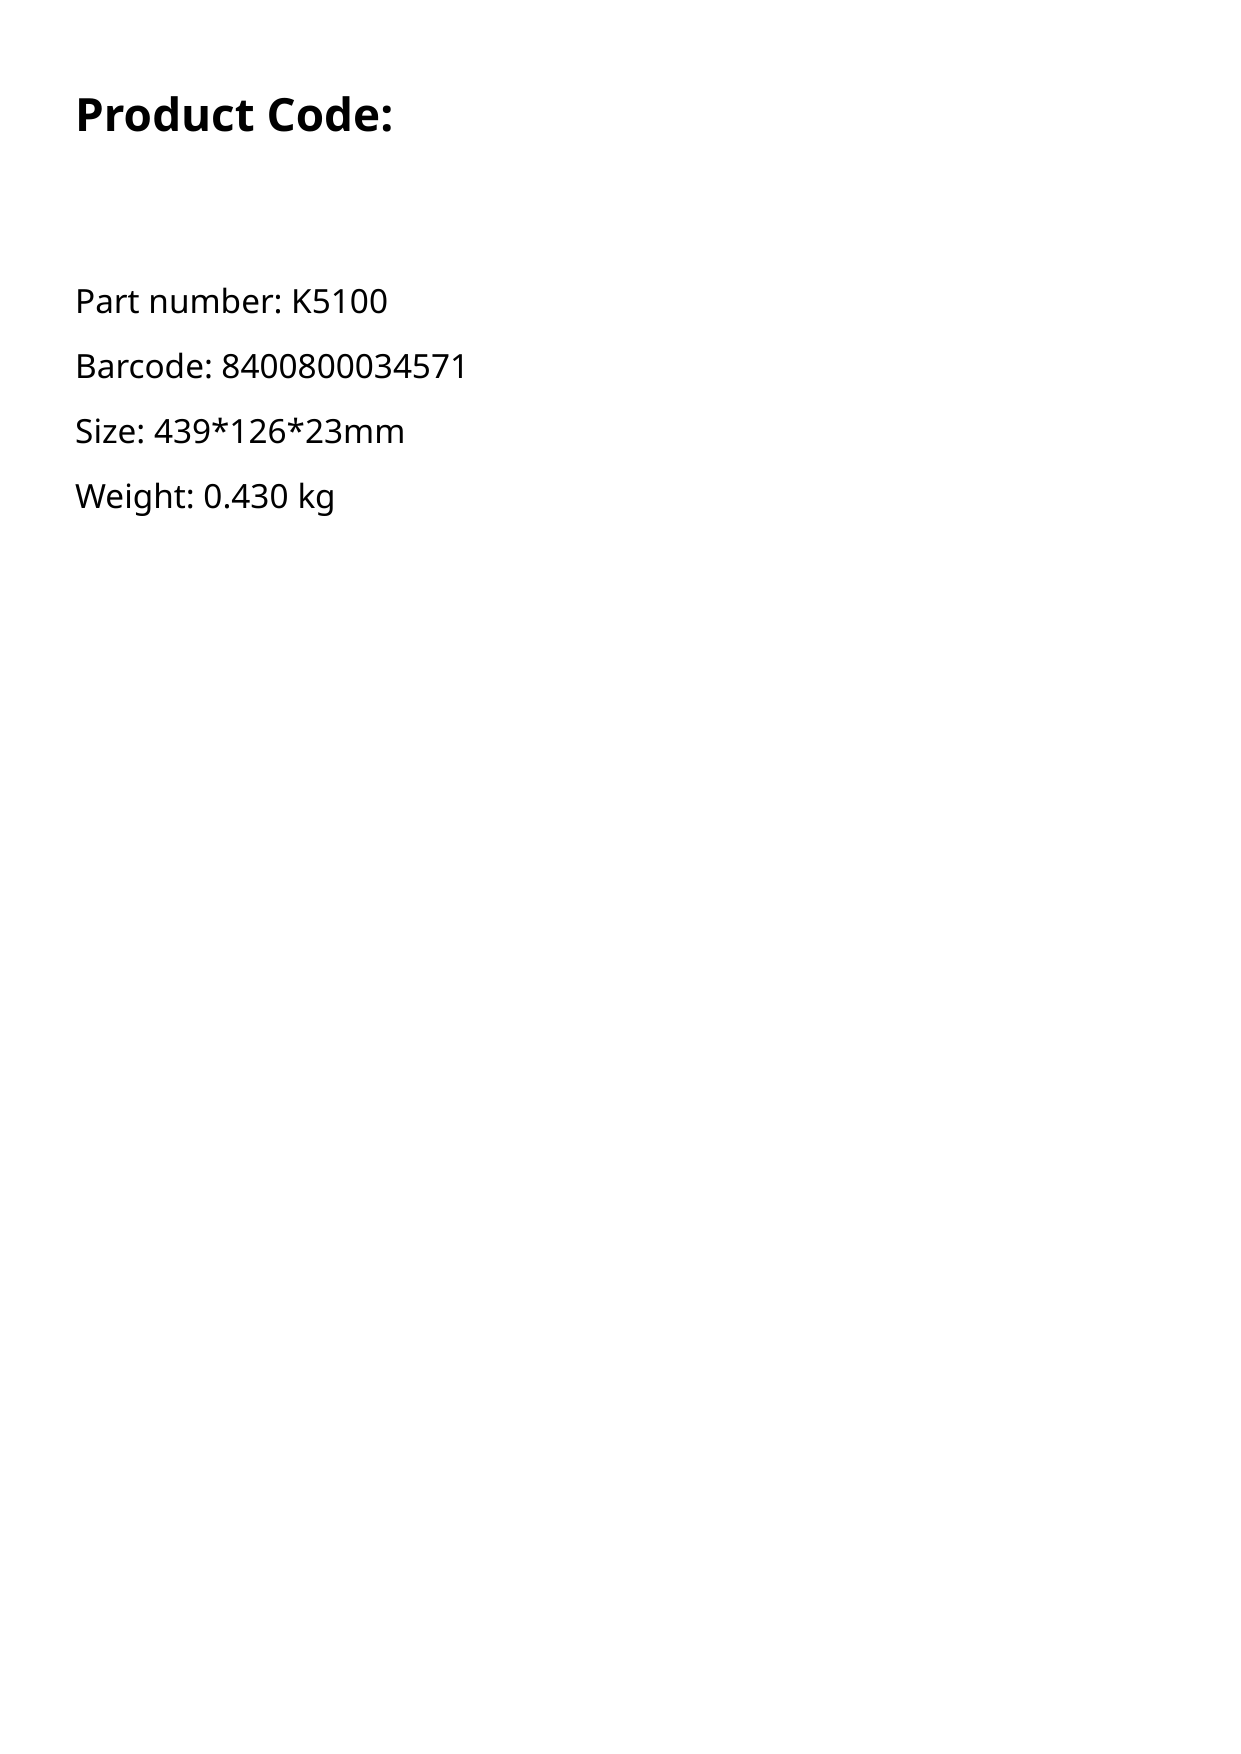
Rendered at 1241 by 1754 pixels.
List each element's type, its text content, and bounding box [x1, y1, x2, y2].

text Weight: 0.430 kg [75, 463, 1165, 528]
text Size: 439*126*23mm [75, 398, 1165, 463]
subtitle Product Code: [75, 81, 1165, 146]
text Part number: K5100 [75, 268, 1165, 333]
text Barcode: 8400800034571 [75, 333, 1165, 398]
